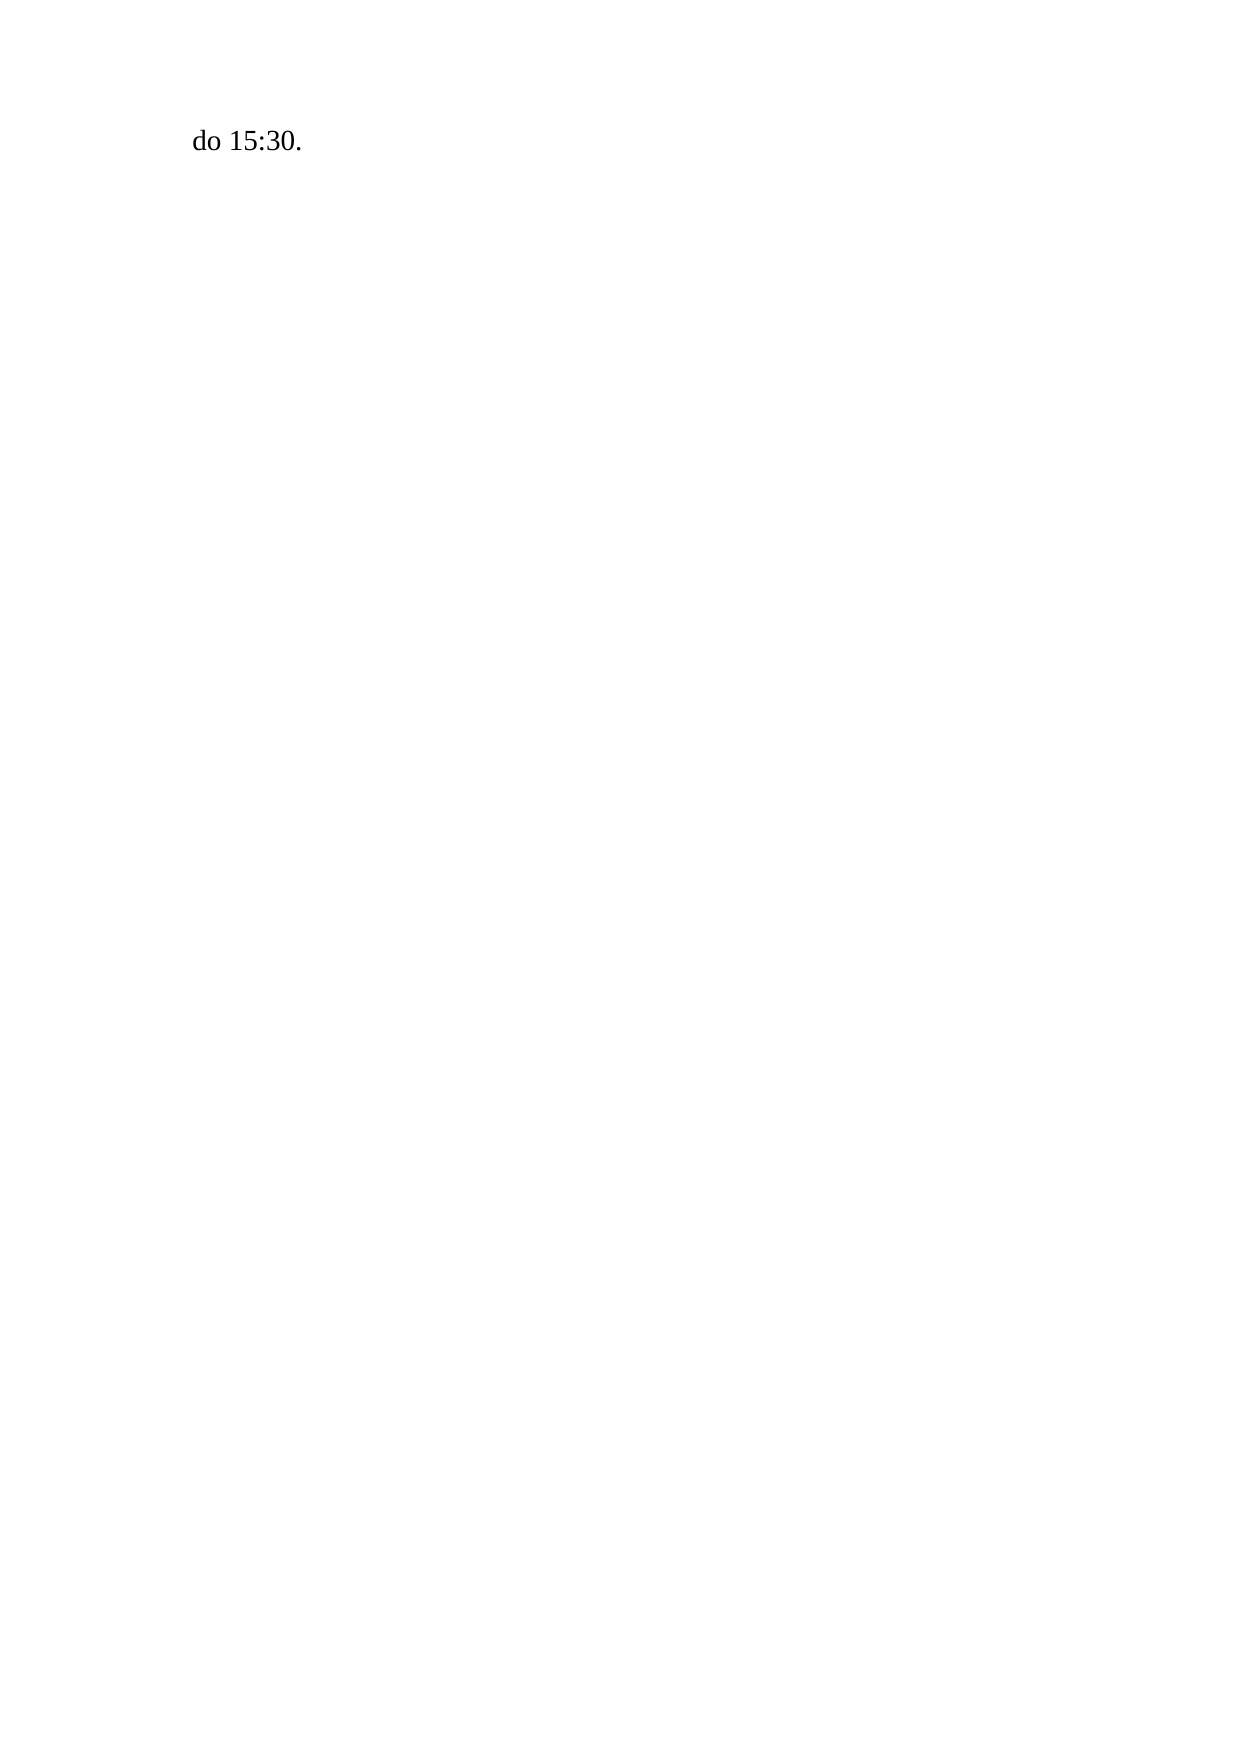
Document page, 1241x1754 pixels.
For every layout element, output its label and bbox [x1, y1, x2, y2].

list [154, 123, 1093, 156]
